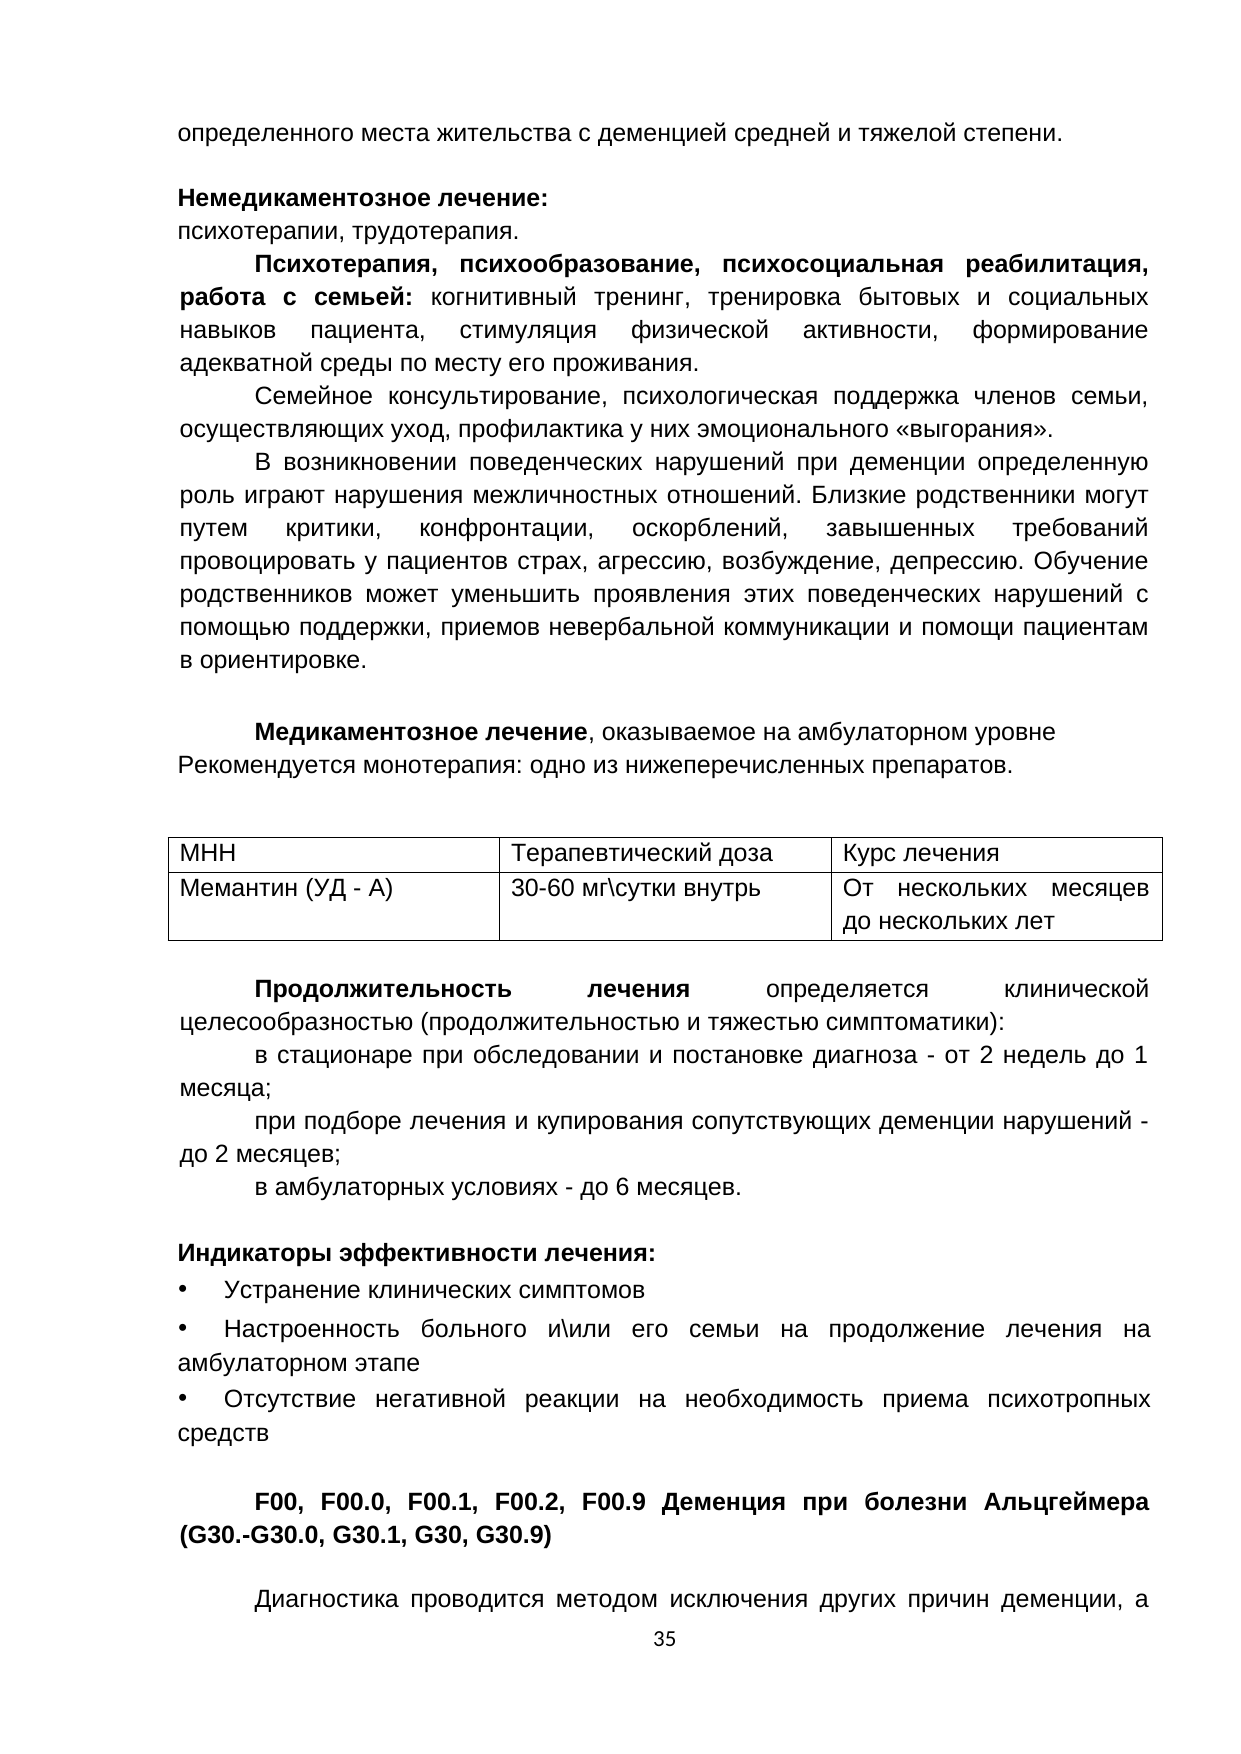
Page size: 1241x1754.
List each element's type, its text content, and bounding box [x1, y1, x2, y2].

text Индикаторы эффективности лечения: [177, 1238, 1152, 1267]
text психотерапии, трудотерапия. [177, 216, 1152, 244]
text Продолжительность лечения определяется клинической целесообразностью (продолжительностью и тяжестью симптоматики): [179, 974, 1149, 1036]
list Отсутствие негативной реакции на необходимость приема психотропных средств [177, 1381, 1152, 1447]
list Настроенность больного и\или его семьи на продолжение лечения на амбулаторном этапе [177, 1310, 1152, 1376]
text в стационаре при обследовании и постановке диагноза - от 2 недель до 1 месяца; [179, 1040, 1149, 1102]
table_header Терапевтический доза [500, 838, 831, 872]
table_header МНН [169, 838, 499, 872]
text В возникновении поведенческих нарушений при деменции определенную роль играют нарушения межличностных отношений. Близкие родственники могут путем критики, конфронтации, оскорблений, завышенных требований провоцировать у пациентов страх, агрессию, возбуждение, депрессию. Обучение родственников может уменьшить проявления этих поведенческих нарушений с помощью поддержки, приемов невербальной коммуникации и помощи пациентам в ориентировке. [179, 447, 1149, 674]
text Медикаментозное лечение, оказываемое на амбулаторном уровне [179, 717, 1149, 746]
text Семейное консультирование, психологическая поддержка членов семьи, осуществляющих уход, профилактика у них эмоционального «выгорания». [179, 381, 1149, 443]
table_cell От нескольких месяцев до нескольких лет [832, 873, 1162, 940]
text в амбулаторных условиях - до 6 месяцев. [179, 1172, 1152, 1201]
list Устранение клинических симптомов [177, 1271, 1152, 1305]
table_cell Мемантин (УД - А) [169, 873, 499, 940]
text Немедикаментозное лечение: [177, 183, 1152, 212]
text Психотерапия, психообразование, психосоциальная реабилитация, работа с семьей: когнитивный тренинг, тренировка бытовых и социальных навыков пациента, стимуляция физической активности, формирование адекватной среды по месту его проживания. [179, 249, 1149, 377]
text Рекомендуется монотерапия: одно из нижеперечисленных препаратов. [177, 750, 1152, 779]
text при подборе лечения и купирования сопутствующих деменции нарушений - до 2 месяцев; [179, 1106, 1149, 1168]
table_header Курс лечения [832, 838, 1162, 872]
table_cell 30-60 мг\сутки внутрь [500, 873, 831, 940]
text F00, F00.0, F00.1, F00.2, F00.9 Деменция при болезни Альцгеймера (G30.-G30.0, G30.1, G30, G30.9) [179, 1487, 1149, 1548]
text Диагностика проводится методом исключения других причин деменции, а также внешне сходных с деменцией состояний. [179, 1584, 1149, 1613]
